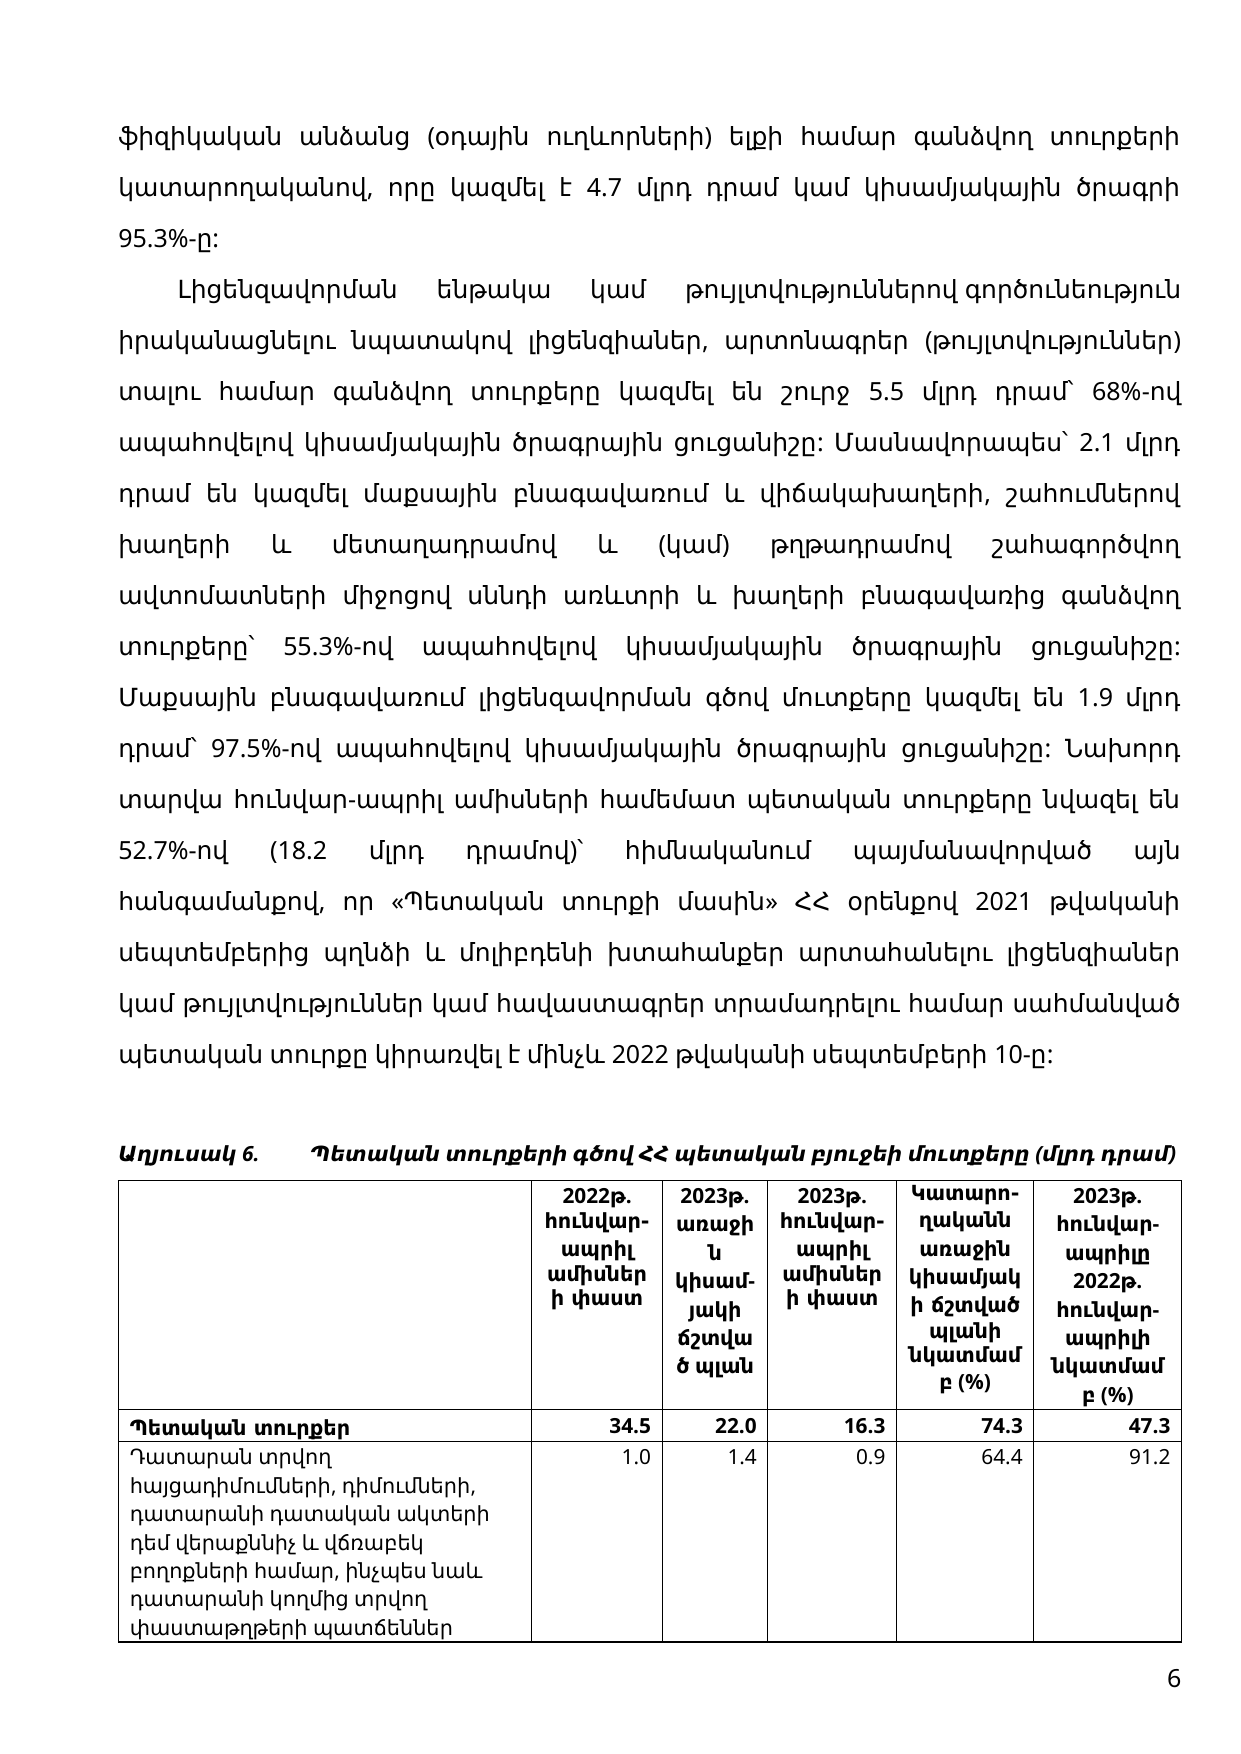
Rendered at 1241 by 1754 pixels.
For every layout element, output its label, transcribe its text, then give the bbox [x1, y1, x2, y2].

table_cell 47.3 [1034, 1410, 1181, 1441]
list Պետական տուրքերի գծով ՀՀ պետական բյուջեի մուտքերը (մլրդ դրամ) [118, 1139, 1181, 1167]
table_cell 74.3 [897, 1410, 1033, 1441]
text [118, 118, 1181, 254]
table_cell 1.4 [663, 1442, 767, 1641]
table_cell 64.4 [897, 1442, 1033, 1641]
table_header 2022թ. հունվար-ապրիլ ամիսների փաստ [532, 1181, 662, 1408]
table_header [119, 1181, 531, 1408]
table_header Կատարո-ղականն առաջին կիսամյակի ճշտված պլանի նկատմամբ (%) [897, 1181, 1033, 1408]
table_cell 22.0 [663, 1410, 767, 1441]
table_header 2023թ. հունվար-ապրիլ ամիսների փաստ [768, 1181, 896, 1408]
table_cell 16.3 [768, 1410, 896, 1441]
table_cell 91.2 [1034, 1442, 1181, 1641]
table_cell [119, 1442, 531, 1641]
table_header 2023թ. առաջին կիսամ-յակի ճշտված պլան [663, 1181, 767, 1408]
table_header 2023թ. հունվար-ապրիլը 2022թ. հունվար-ապրիլի նկատմամբ (%) [1034, 1181, 1181, 1408]
text Լիցենզավորման ենթակա կամ թույլտվություններով գործունեություն իրականացնելու նպատակով լիցենզիաներ, արտոնագրեր (թույլտվություններ) տալու համար գանձվող տուրքերը կազմել են շուրջ 5.5 մլրդ դրամ՝ 68%-ով ապահովելով կիսամյակային ծրագրային ցուցանիշը: Մասնավորապես՝ 2.1 մլրդ դրամ են կազմել մաքսային բնագավառում և վիճակախաղերի, շահումներով խաղերի և մետաղադրամով և (կամ) թղթադրամով շահագործվող ավտոմատների միջոցով սննդի առևտրի և խաղերի բնագավառից գանձվող տուրքերը՝ 55.3%-ով ապահովելով կիսամյակային ծրագրային ցուցանիշը: Մաքսային բնագավառում լիցենզավորման գծով մուտքերը կազմել են 1.9 մլրդ դրամ՝ 97.5%-ով ապահովելով կիսամյակային ծրագրային ցուցանիշը: Նախորդ տարվա հունվար-ապրիլ ամիսների համեմատ պետական տուրքերը նվազել են 52.7%-ով (18.2 մլրդ դրամով)՝ հիմնականում պայմանավորված այն հանգամանքով, որ «Պետական տուրքի մասին» ՀՀ օրենքով 2021 թվականի սեպտեմբերից պղնձի և մոլիբդենի խտահանքեր արտահանելու լիցենզիաներ կամ թույլտվություններ կամ հավաստագրեր տրամադրելու համար սահմանված պետական տուրքը կիրառվել է մինչև 2022 թվականի սեպտեմբերի 10-ը: [118, 271, 1181, 1071]
table_cell 34.5 [532, 1410, 662, 1441]
table_cell Պետական տուրքեր [119, 1410, 531, 1441]
table_cell 0.9 [768, 1442, 896, 1641]
table_cell 1.0 [532, 1442, 662, 1641]
